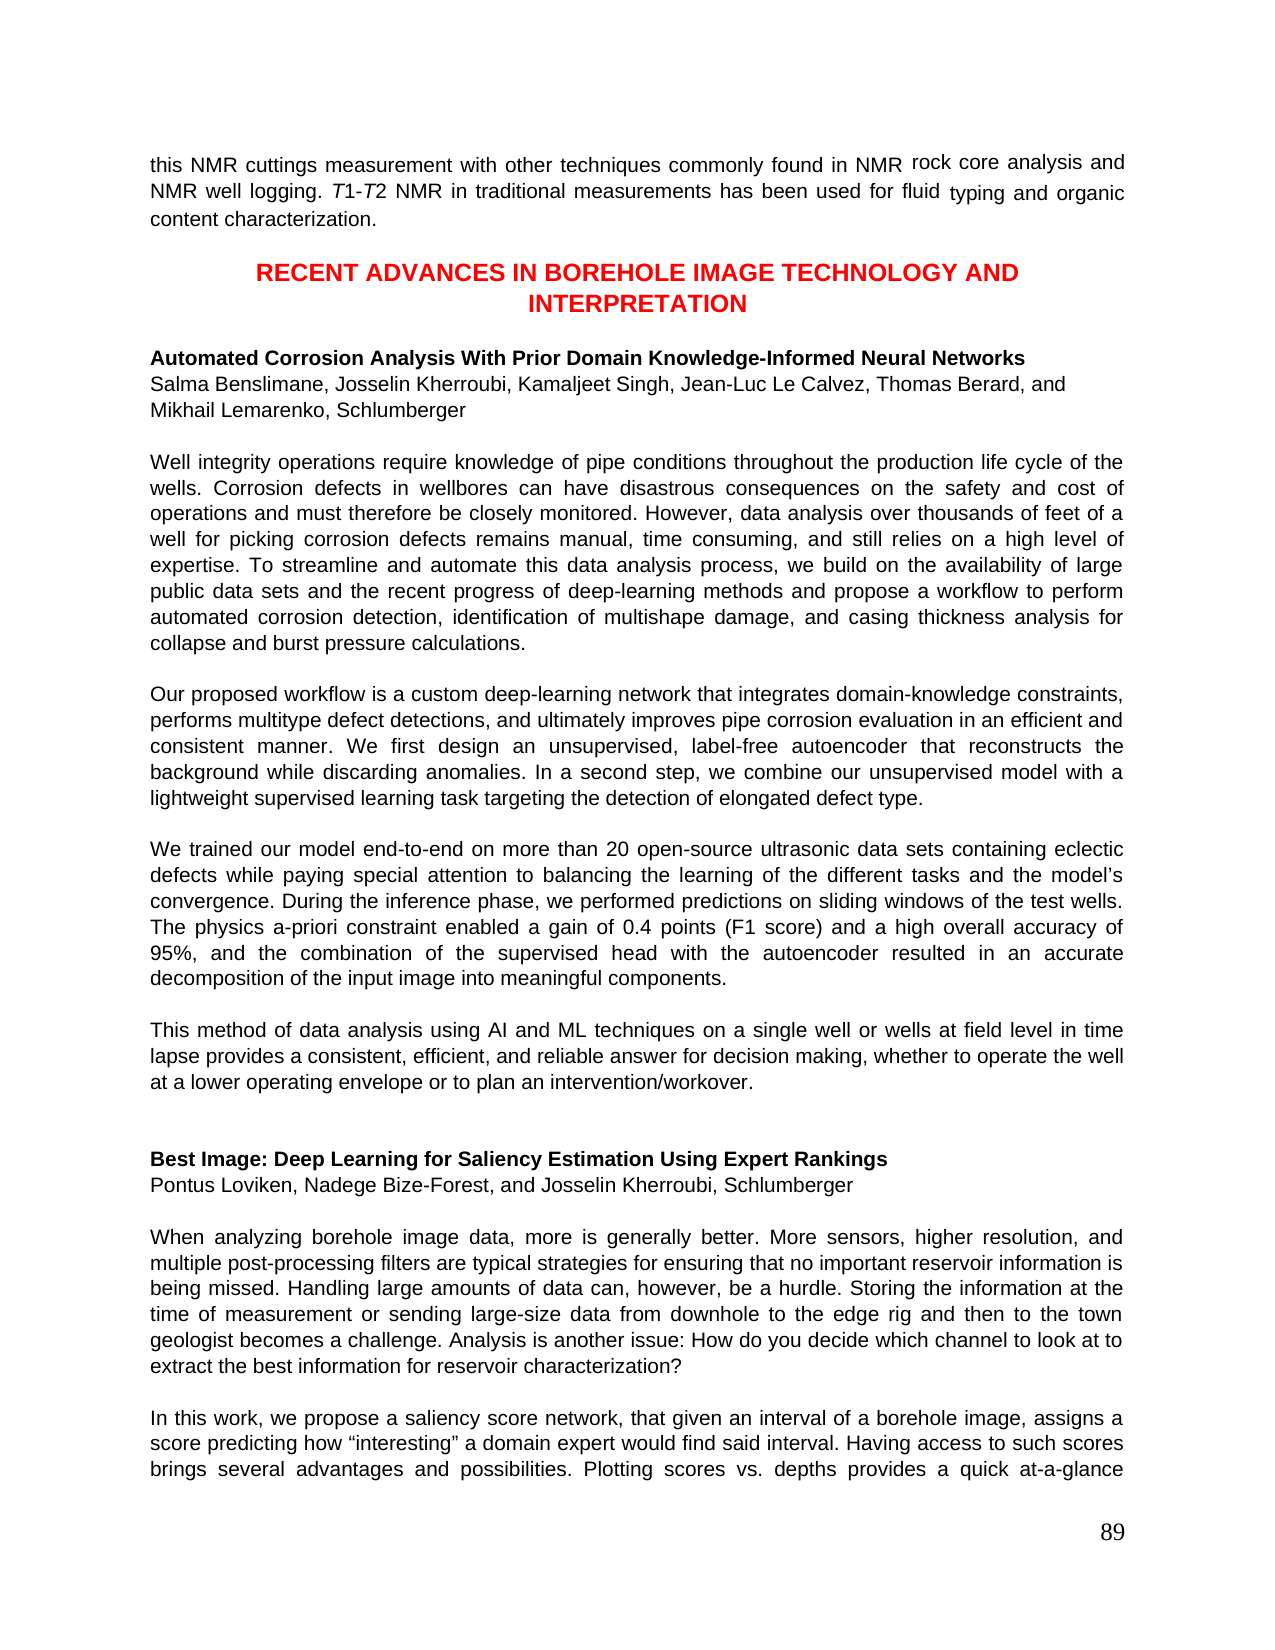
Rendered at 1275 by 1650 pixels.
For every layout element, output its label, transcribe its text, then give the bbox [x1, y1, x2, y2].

text RECENT ADVANCES IN BOREHOLE IMAGE TECHNOLOGY AND INTERPRETATION [150, 258, 1125, 318]
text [150, 1405, 1125, 1481]
text Our proposed workflow is a custom deep-learning network that integrates domain-knowledge constraints, performs multitype defect detections, and ultimately improves pipe corrosion evaluation in an efficient and consistent manner. We first design an unsupervised, label-free autoencoder that reconstructs the background while discarding anomalies. In a second step, we combine our unsupervised model with a lightweight supervised learning task targeting the detection of elongated defect type. [150, 682, 1125, 809]
text Pontus Loviken, Nadege Bize-Forest, and Josselin Kherroubi, Schlumberger [150, 1173, 1125, 1197]
text Well integrity operations require knowledge of pipe conditions throughout the production life cycle of the wells. Corrosion defects in wellbores can have disastrous consequences on the safety and cost of operations and must therefore be closely monitored. However, data analysis over thousands of feet of a well for picking corrosion defects remains manual, time consuming, and still relies on a high level of expertise. To streamline and automate this data analysis process, we build on the availability of large public data sets and the recent progress of deep-learning methods and propose a workflow to perform automated corrosion detection, identification of multishape damage, and casing thickness analysis for collapse and burst pressure calculations. [150, 449, 1125, 654]
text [150, 150, 1125, 231]
text When analyzing borehole image data, more is generally better. More sensors, higher resolution, and multiple post-processing filters are typical strategies for ensuring that no important reservoir information is being missed. Handling large amounts of data can, however, be a hurdle. Storing the information at the time of measurement or sending large-size data from downhole to the edge rig and then to the town geologist becomes a challenge. Analysis is another issue: How do you decide which channel to look at to extract the best information for reservoir characterization? [150, 1224, 1125, 1378]
text Salma Benslimane, Josselin Kherroubi, Kamaljeet Singh, Jean-Luc Le Calvez, Thomas Berard, and Mikhail Lemarenko, Schlumberger [150, 372, 1125, 422]
text Best Image: Deep Learning for Saliency Estimation Using Expert Rankings [150, 1147, 1125, 1171]
text This method of data analysis using AI and ML techniques on a single well or wells at field level in time lapse provides a consistent, efficient, and reliable answer for decision making, whether to operate the well at a lower operating envelope or to plan an intervention/workover. [150, 1018, 1125, 1093]
text Automated Corrosion Analysis With Prior Domain Knowledge-Informed Neural Networks [150, 346, 1125, 370]
text We trained our model end-to-end on more than 20 open-source ultrasonic data sets containing eclectic defects while paying special attention to balancing the learning of the different tasks and the model’s convergence. During the inference phase, we performed predictions on sliding windows of the test wells. The physics a-priori constraint enabled a gain of 0.4 points (F1 score) and a high overall accuracy of 95%, and the combination of the supervised head with the autoencoder resulted in an accurate decomposition of the input image into meaningful components. [150, 837, 1125, 990]
